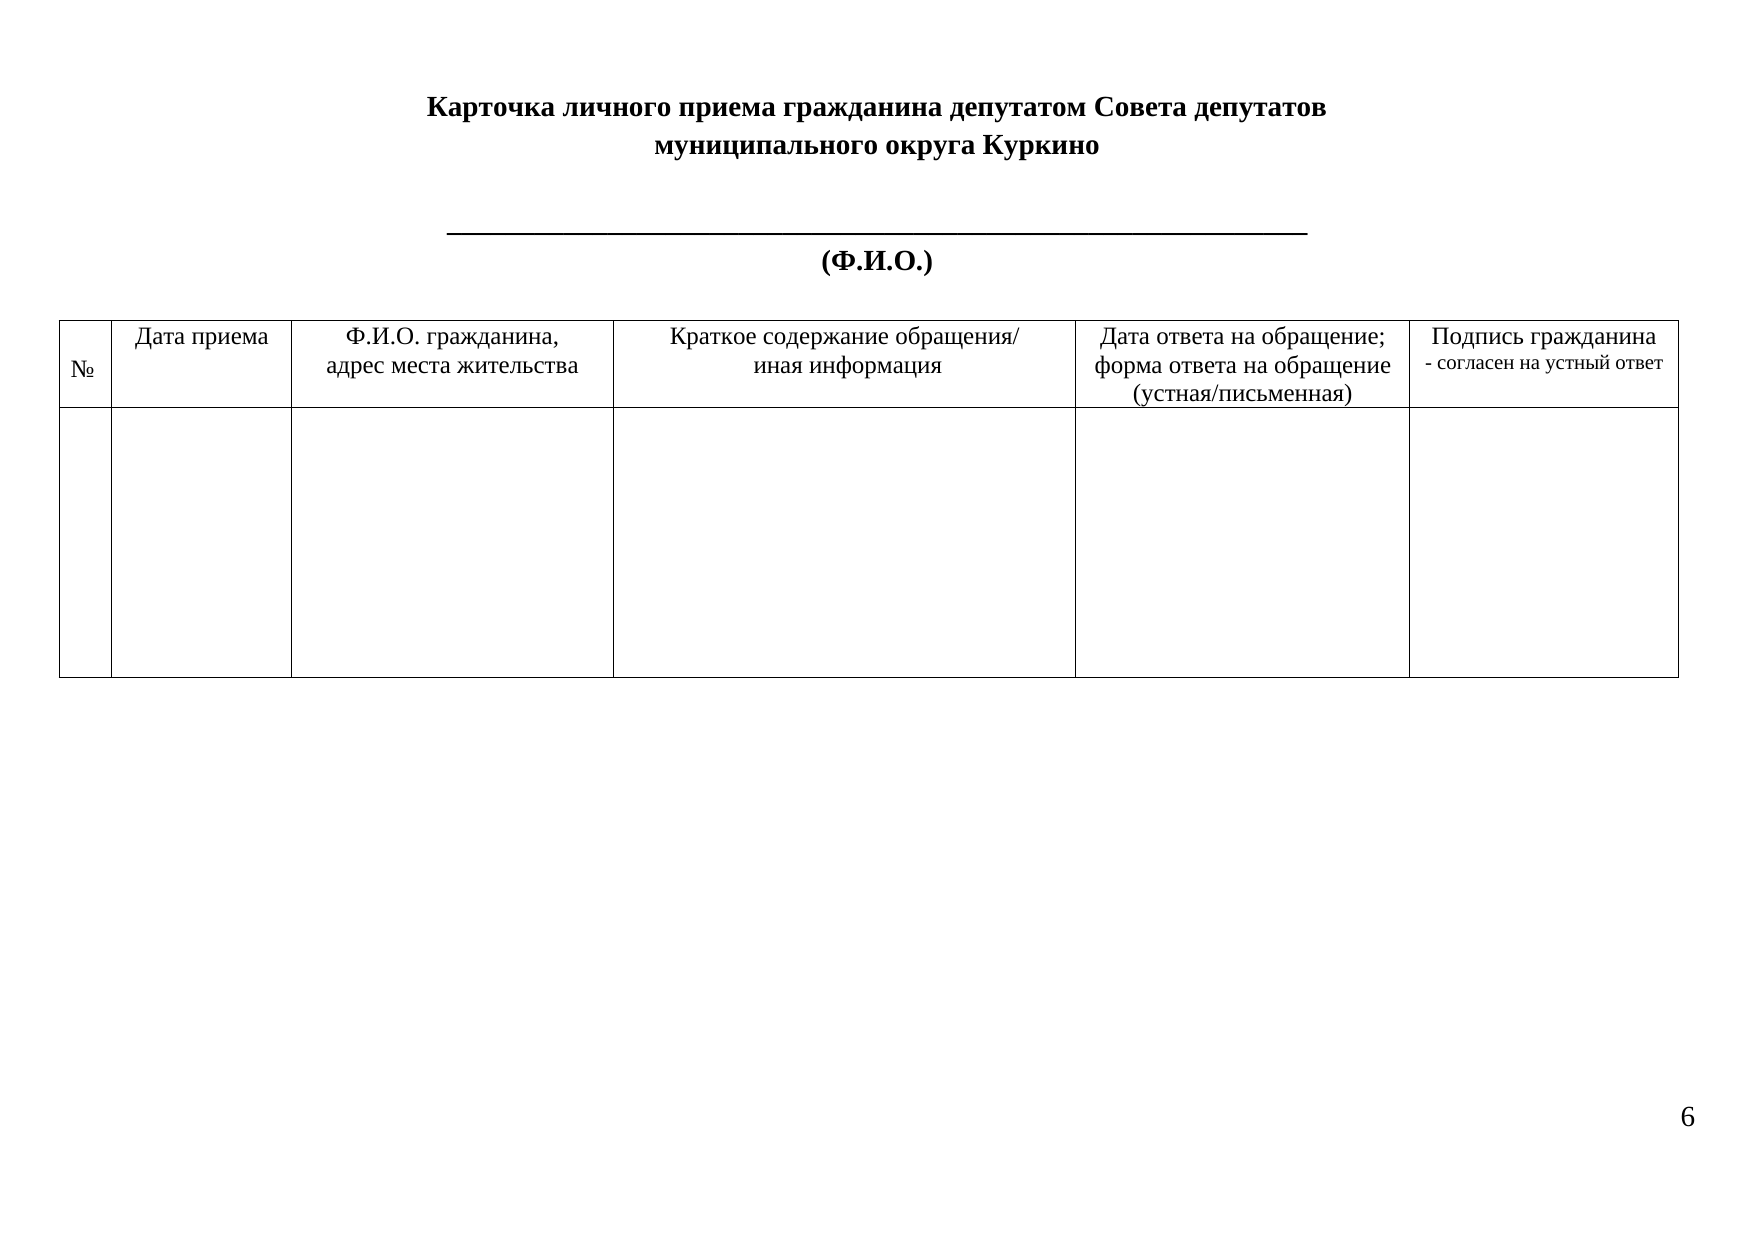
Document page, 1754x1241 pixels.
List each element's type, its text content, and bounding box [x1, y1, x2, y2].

text муниципального округа Куркино [0, 127, 1695, 161]
table_header Краткое содержание обращения/ иная информация [614, 321, 1075, 407]
text Карточка личного приема гражданина депутатом Совета депутатов [0, 89, 1695, 122]
table_cell [60, 408, 111, 677]
table_cell [1076, 408, 1409, 677]
table_cell [292, 408, 613, 677]
table_cell [1410, 408, 1678, 677]
text ___________________________________________________________ [0, 204, 1695, 238]
table_cell [112, 408, 291, 677]
table_cell [614, 408, 1075, 677]
text (Ф.И.О.) [0, 243, 1695, 276]
table_header Ф.И.О. гражданина, адрес места жительства [292, 321, 613, 407]
table_header Дата приема [112, 321, 291, 407]
table_header № [60, 321, 111, 407]
table_header Дата ответа на обращение; форма ответа на обращение (устная/письменная) [1076, 321, 1409, 407]
table_header Подпись гражданина - согласен на устный ответ [1410, 321, 1678, 407]
